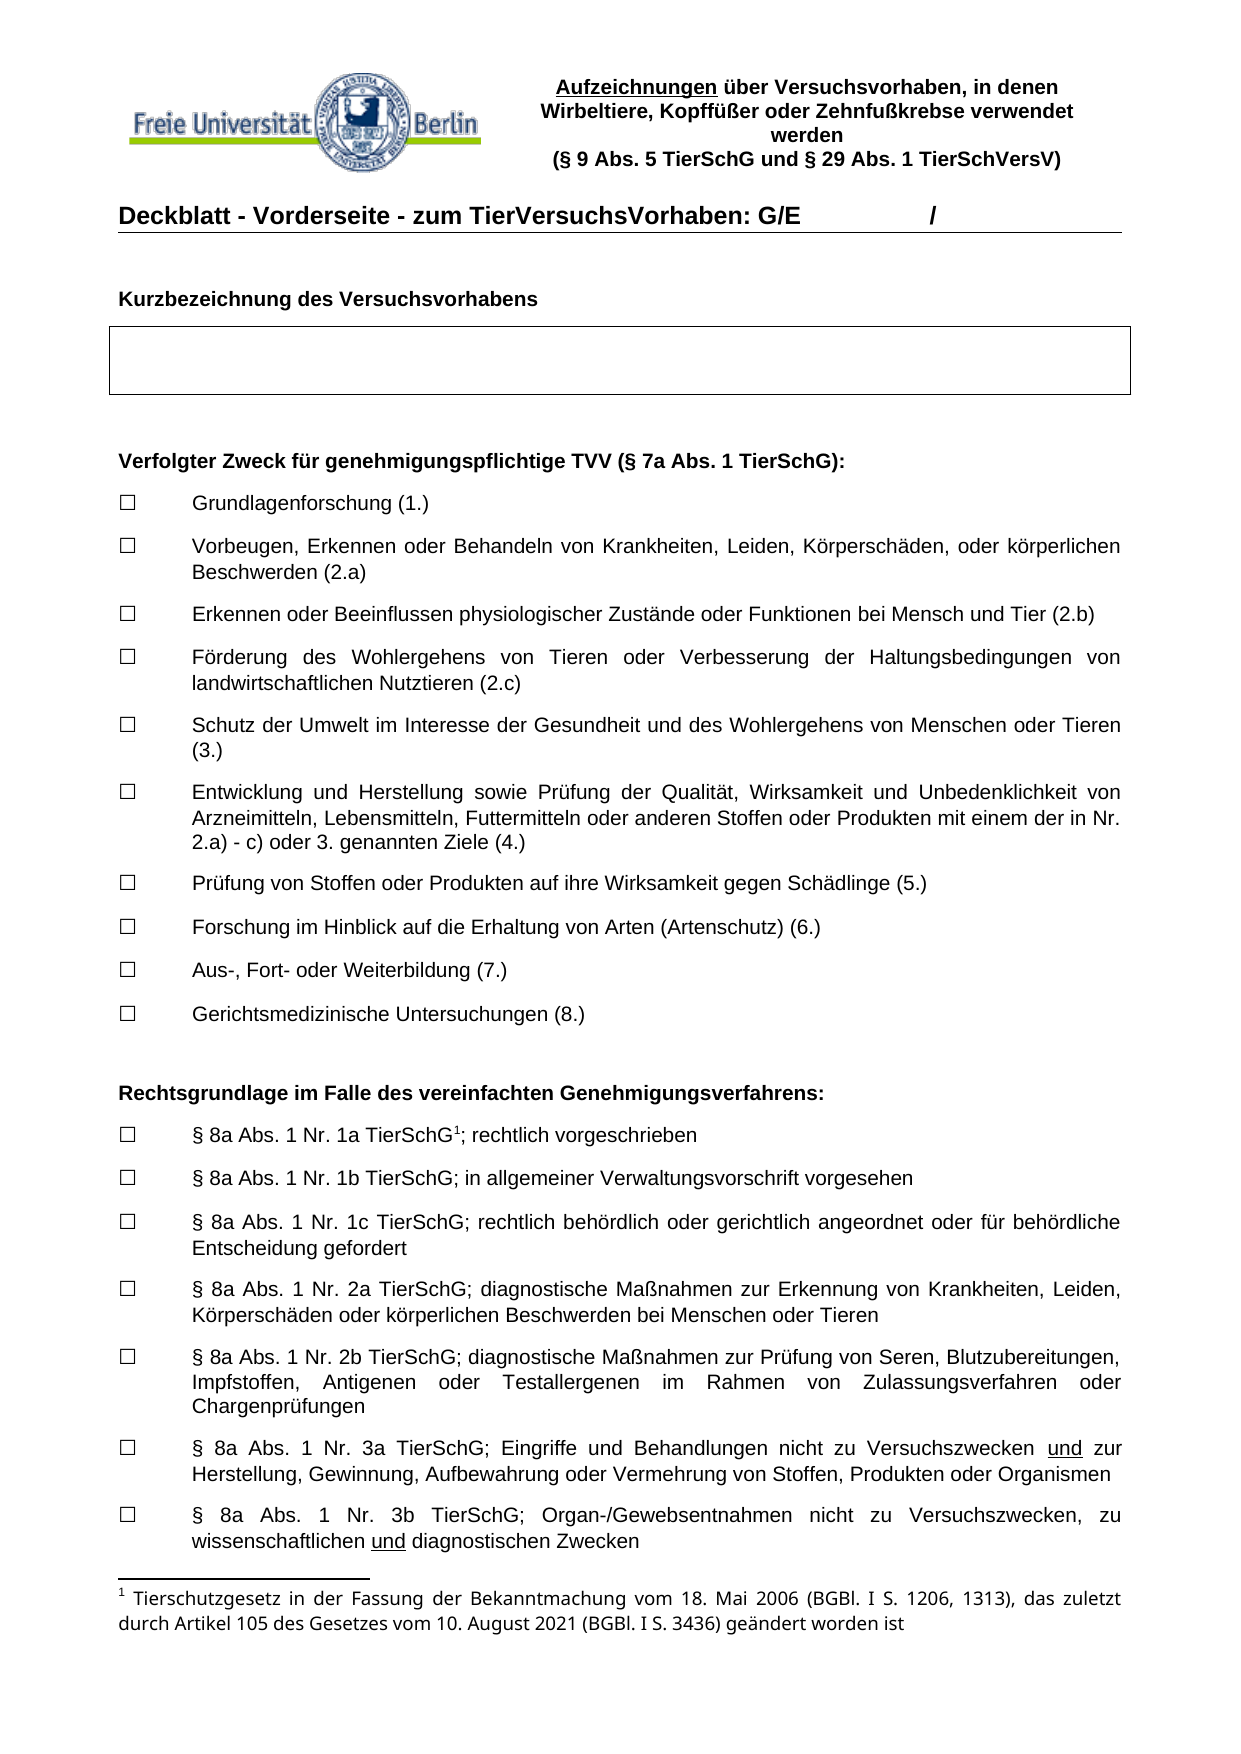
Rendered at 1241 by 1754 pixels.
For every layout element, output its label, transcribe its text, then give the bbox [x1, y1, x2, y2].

text Förderung des Wohlergehens von Tieren oder Verbesserung der Haltungsbedingungen von landwirtschaftlichen Nutztieren (2.c) [118, 642, 1122, 695]
text § 8a Abs. 1 Nr. 1c TierSchG; rechtlich behördlich oder gerichtlich angeordnet oder für behördliche Entscheidung gefordert [118, 1207, 1122, 1259]
text Prüfung von Stoffen oder Produkten auf ihre Wirksamkeit gegen Schädlinge (5.) [118, 868, 1122, 897]
text Grundlagenforschung (1.) [118, 488, 1122, 516]
text § 8a Abs. 1 Nr. 1b TierSchG; in allgemeiner Verwaltungsvorschrift vorgesehen [118, 1163, 1122, 1192]
text Schutz der Umwelt im Interesse der Gesundheit und des Wohlergehens von Menschen oder Tieren (3.) [118, 710, 1122, 762]
picture [129, 73, 481, 173]
text Vorbeugen, Erkennen oder Behandeln von Krankheiten, Leiden, Körperschäden, oder körperlichen Beschwerden (2.a) [118, 531, 1122, 584]
text § 8a Abs. 1 Nr. 3b TierSchG; Organ-/Gewebsentnahmen nicht zu Versuchszwecken, zu wissenschaftlichen und diagnostischen Zwecken [118, 1501, 1122, 1553]
text § 8a Abs. 1 Nr. 3a TierSchG; Eingriffe und Behandlungen nicht zu Versuchszwecken und zur Herstellung, Gewinnung, Aufbewahrung oder Vermehrung von Stoffen, Produkten oder Organismen [118, 1433, 1122, 1486]
text Verfolgter Zweck für genehmigungspflichtige TVV (§ 7a Abs. 1 TierSchG): [118, 449, 1122, 473]
text Deckblatt - Vorderseite - zum TierVersuchsVorhaben: G/E / [118, 201, 1122, 232]
text Erkennen oder Beeinflussen physiologischer Zustände oder Funktionen bei Mensch und Tier (2.b) [118, 599, 1122, 627]
text § 8a Abs. 1 Nr. 2b TierSchG; diagnostische Maßnahmen zur Prüfung von Seren, Blutzubereitungen, Impfstoffen, Antigenen oder Testallergenen im Rahmen von Zulassungsverfahren oder Chargenprüfungen [118, 1342, 1122, 1418]
text Rechtsgrundlage im Falle des vereinfachten Genehmigungsverfahrens: [118, 1081, 1122, 1105]
text § 8a Abs. 1 Nr. 2a TierSchG; diagnostische Maßnahmen zur Erkennung von Krankheiten, Leiden, Körperschäden oder körperlichen Beschwerden bei Menschen oder Tieren [118, 1274, 1122, 1327]
text Forschung im Hinblick auf die Erhaltung von Arten (Artenschutz) (6.) [118, 912, 1122, 940]
text Entwicklung und Herstellung sowie Prüfung der Qualität, Wirksamkeit und Unbedenklichkeit von Arzneimitteln, Lebensmitteln, Futtermitteln oder anderen Stoffen oder Produkten mit einem der in Nr. 2.a) - c) oder 3. genannten Ziele (4.) [118, 777, 1122, 853]
text Gerichtsmedizinische Untersuchungen (8.) [118, 999, 1122, 1027]
text Aus-, Fort- oder Weiterbildung (7.) [118, 955, 1122, 984]
text § 8a Abs. 1 Nr. 1a TierSchG; rechtlich vorgeschrieben [118, 1120, 1122, 1148]
text Kurzbezeichnung des Versuchsvorhabens [118, 287, 1122, 311]
